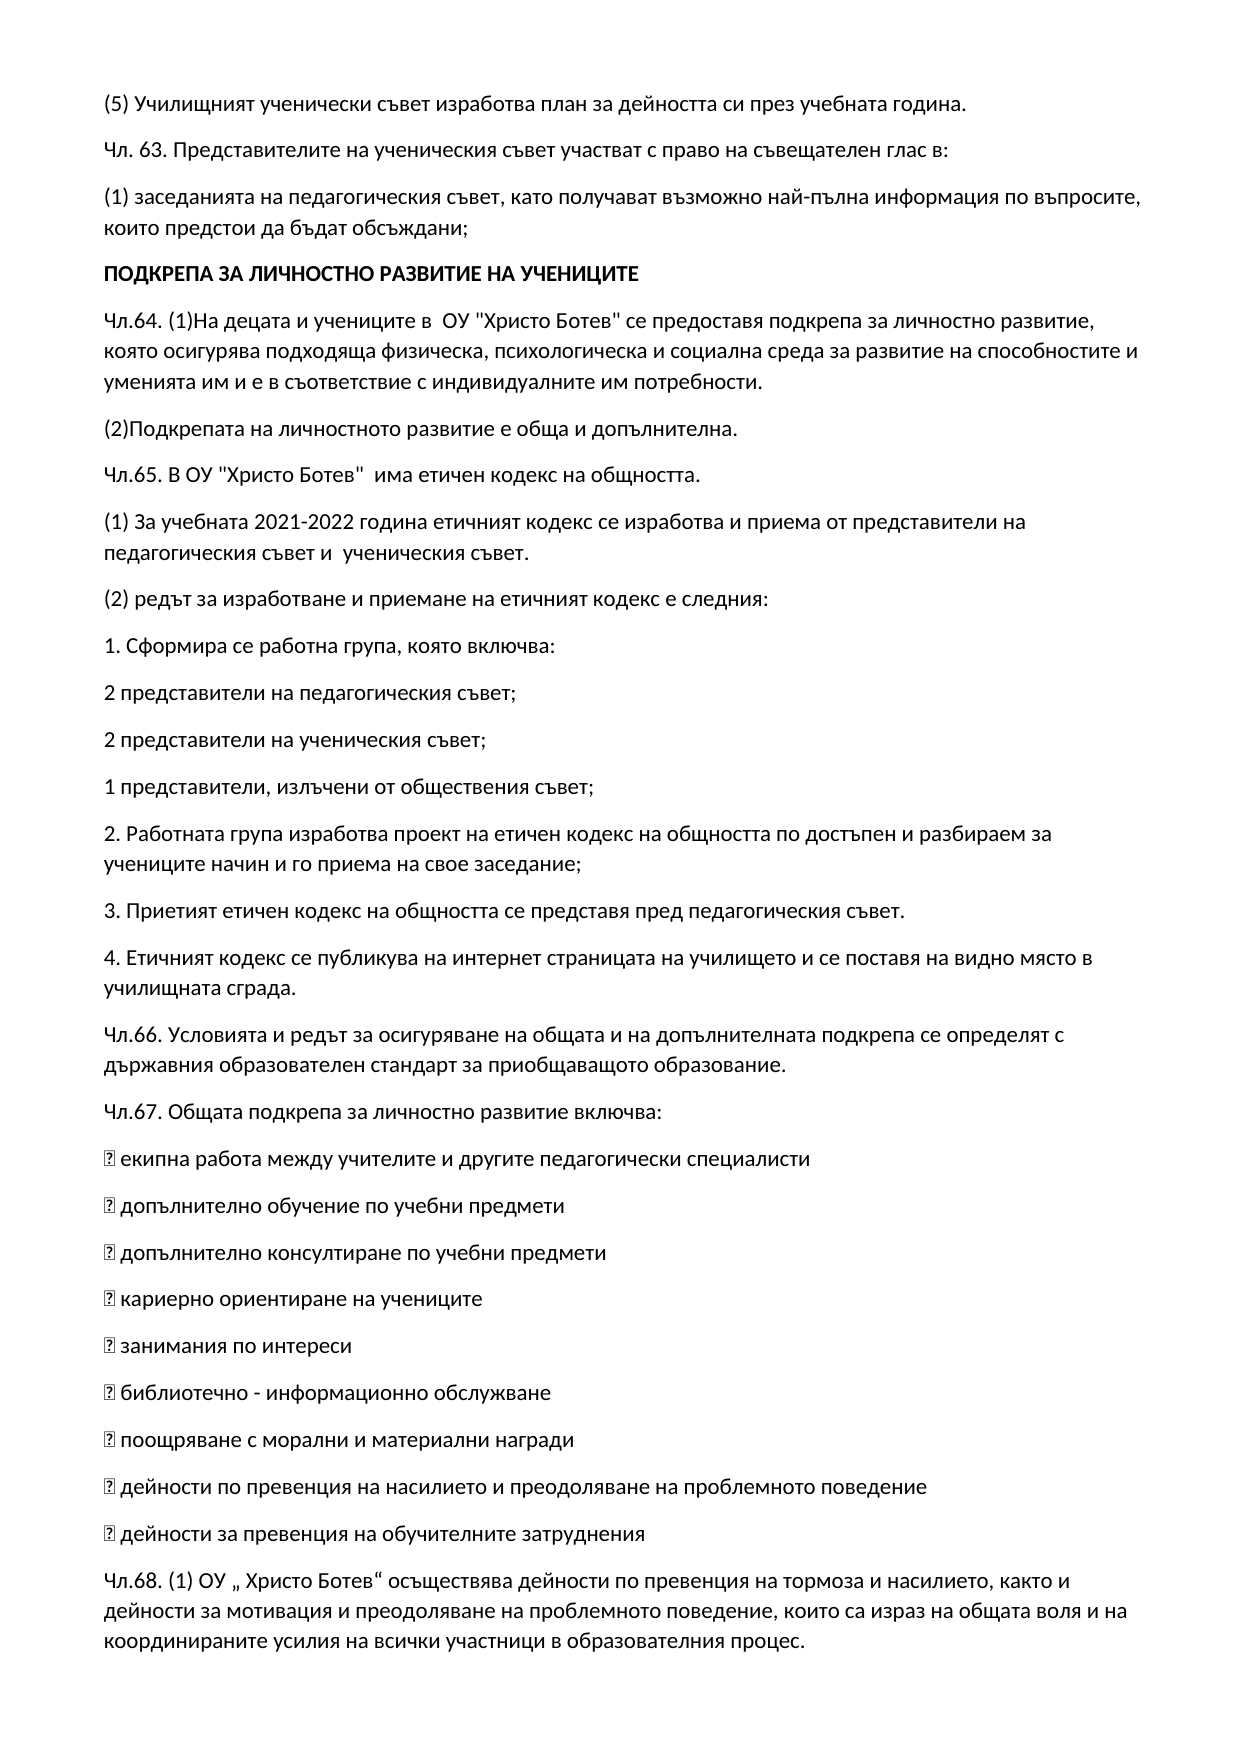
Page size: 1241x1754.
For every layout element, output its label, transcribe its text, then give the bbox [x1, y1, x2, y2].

text  дейности за превенция на обучителните затруднения [103, 1519, 1152, 1547]
text  библиотечно - информационно обслужване [103, 1378, 1152, 1406]
text  поощряване с морални и материални награди [103, 1425, 1152, 1453]
text 2 представители на педагогическия съвет; [103, 678, 1152, 706]
text 1 представители, излъчени от обществения съвет; [103, 772, 1152, 800]
text 1. Сформира се работна група, която включва: [103, 631, 1152, 659]
text (1) За учебната 2021-2022 година етичният кодекс се изработва и приема от представители на педагогическия съвет и ученическия съвет. [103, 507, 1152, 566]
text Чл. 63. Представителите на ученическия съвет участват с право на съвещателен глас в: [103, 136, 1152, 163]
text Чл.68. (1) ОУ „ Христо Ботев“ осъществява дейности по превенция на тормоза и насилието, както и дейности за мотивация и преодоляване на проблемното поведение, които са израз на общата воля и на координираните усилия на всички участници в образователния процес. [103, 1566, 1152, 1654]
text (5) Училищният ученически съвет изработва план за дейността си през учебната година. [103, 89, 1152, 117]
text  дейности по превенция на насилието и преодоляване на проблемното поведение [103, 1472, 1152, 1500]
text 2. Работната група изработва проект на етичен кодекс на общността по достъпен и разбираем за учениците начин и го приема на свое заседание; [103, 819, 1152, 877]
text  допълнително обучение по учебни предмети [103, 1191, 1152, 1219]
text (2) редът за изработване и приемане на етичният кодекс е следния: [103, 584, 1152, 612]
text Чл.66. Условията и редът за осигуряване на общата и на допълнителната подкрепа се определят с държавния образователен стандарт за приобщаващото образование. [103, 1020, 1152, 1078]
text 3. Приетият етичен кодекс на общността се представя пред педагогическия съвет. [103, 896, 1152, 924]
text  допълнително консултиране по учебни предмети [103, 1238, 1152, 1266]
text  занимания по интереси [103, 1331, 1152, 1359]
text (2)Подкрепата на личностното развитие е обща и допълнителна. [103, 414, 1152, 442]
text (1) заседанията на педагогическия съвет, като получават възможно най-пълна информация по въпросите, които предстои да бъдат обсъждани; [103, 182, 1152, 241]
text 4. Етичният кодекс се публикува на интернет страницата на училището и се поставя на видно място в училищната сграда. [103, 943, 1152, 1001]
text Чл.65. В ОУ "Христо Ботев" има етичен кодекс на общността. [103, 461, 1152, 488]
text  екипна работа между учителите и другите педагогически специалисти [103, 1144, 1152, 1172]
text Чл.67. Общата подкрепа за личностно развитие включва: [103, 1097, 1152, 1125]
text  кариерно ориентиране на учениците [103, 1284, 1152, 1312]
text 2 представители на ученическия съвет; [103, 725, 1152, 753]
text ПОДКРЕПА ЗА ЛИЧНОСТНО РАЗВИТИЕ НА УЧЕНИЦИТЕ [103, 259, 1152, 287]
text Чл.64. (1)На децата и учениците в ОУ "Христо Ботев" се предоставя подкрепа за личностно развитие, която осигурява подходяща физическа, психологическа и социална среда за развитие на способностите и уменията им и е в съответствие с индивидуалните им потребности. [103, 306, 1152, 395]
